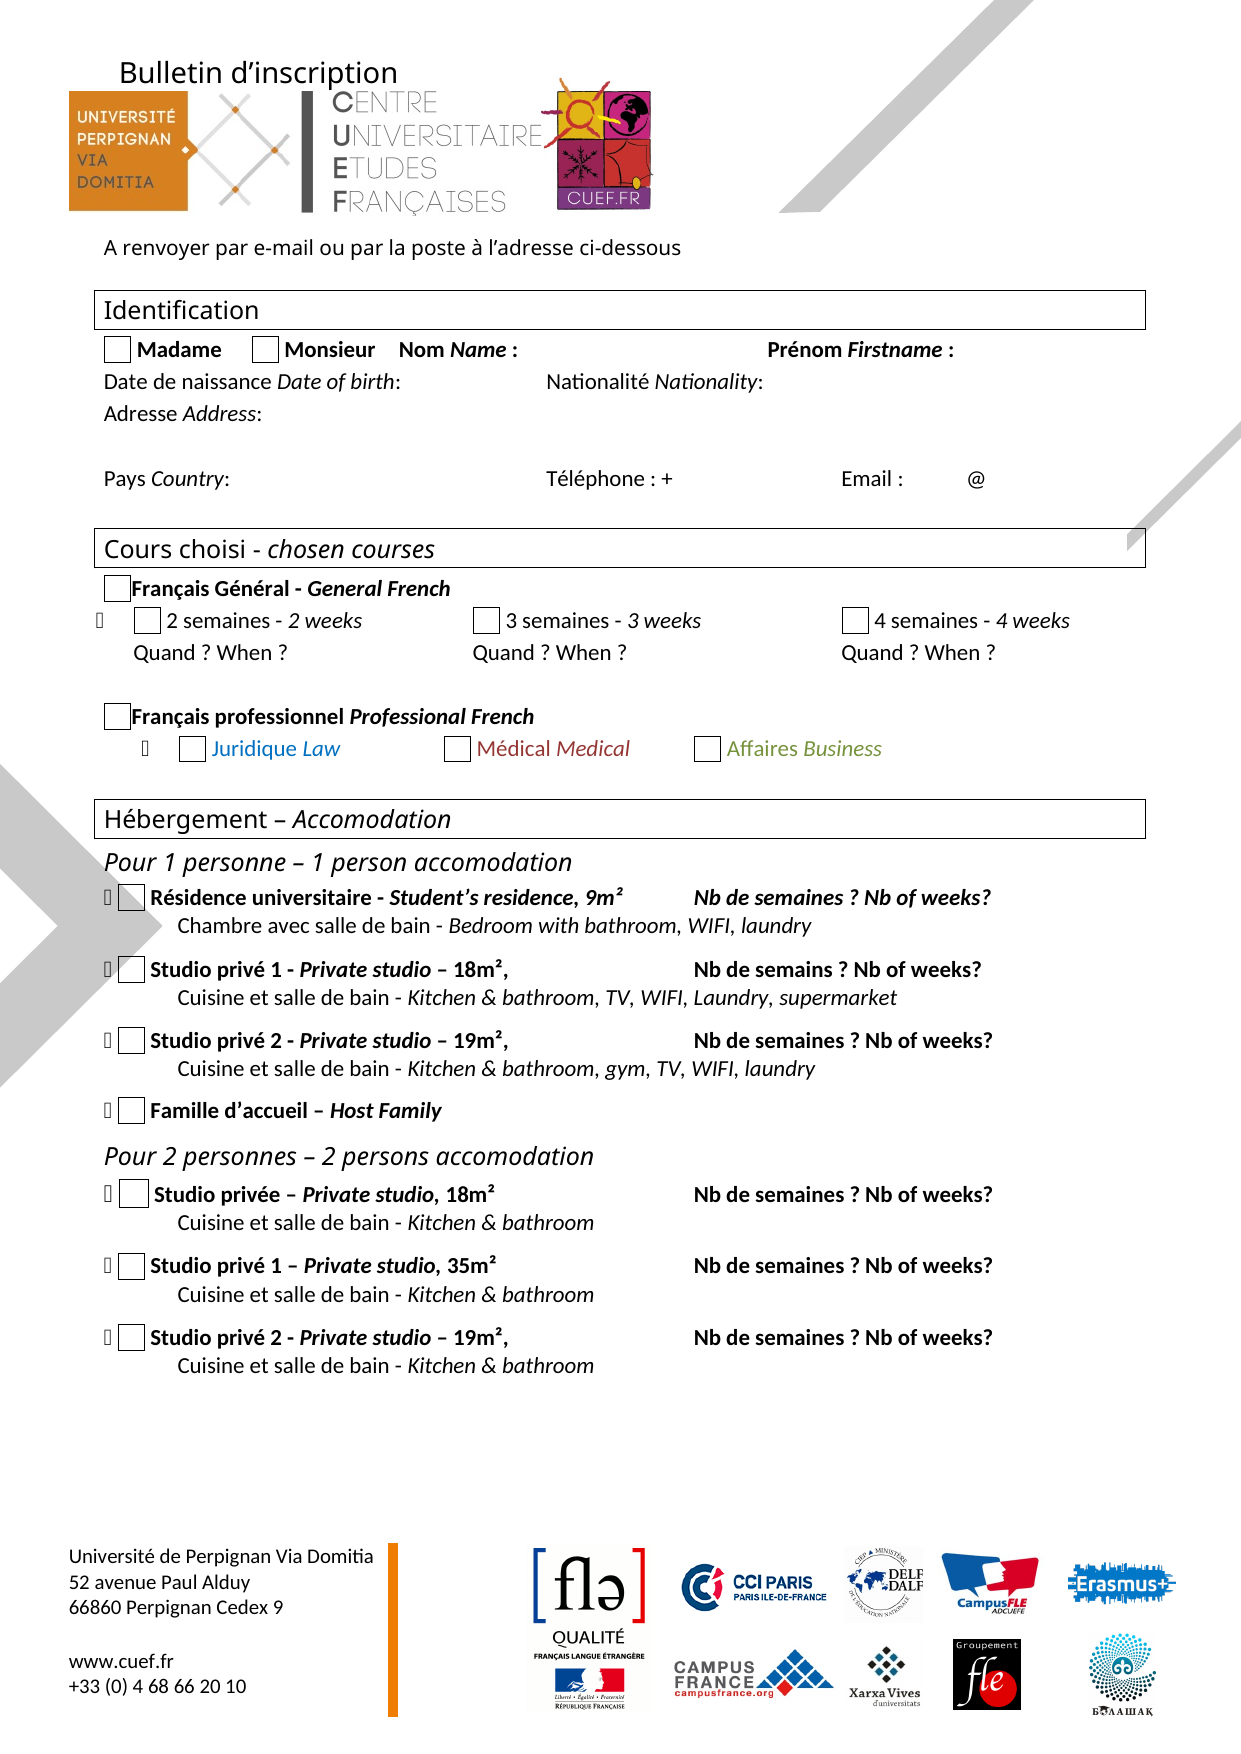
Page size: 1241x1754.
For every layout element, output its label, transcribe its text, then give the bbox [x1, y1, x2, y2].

text Chambre avec salle de bain - Bedroom with bathroom, WIFI, laundry [103, 912, 1137, 939]
picture [1089, 1632, 1156, 1718]
list Juridique Law Médical Medical Affaires Business [141, 734, 1137, 763]
text Cuisine et salle de bain - Kitchen & bathroom, gym, TV, WIFI, laundry [103, 1054, 1137, 1082]
picture [953, 1639, 1021, 1710]
picture [844, 1546, 923, 1623]
list 2 semaines - 2 weeks 3 semaines - 3 weeks 4 semaines - 4 weeks [96, 606, 1137, 634]
picture [670, 1552, 837, 1622]
text A renvoyer par e-mail ou par la poste à l’adresse ci-dessous [103, 233, 1137, 262]
picture [527, 1544, 651, 1712]
text Studio privé 2 - Private studio – 19m², [103, 1026, 1137, 1054]
picture [1093, 1664, 1101, 1671]
text Madame Monsieur Nom Name : Prénom Firstname : [103, 335, 1137, 363]
text Cuisine et salle de bain - Kitchen & bathroom [103, 1208, 1137, 1236]
text Famille d’accueil – Host Family [103, 1096, 1137, 1124]
text Français Général - General French [103, 574, 1137, 602]
text Français professionnel Professional French [103, 702, 1137, 730]
text Adresse Address: [103, 399, 1137, 427]
text Pour 1 personne – 1 person accomodation [103, 844, 1137, 878]
picture [69, 72, 674, 220]
text Studio privé 1 - Private studio – 18m², [103, 955, 1137, 983]
text Identification [95, 291, 1145, 329]
text Cours choisi - chosen courses [95, 529, 1145, 567]
text Résidence universitaire - Student’s residence, 9m² [103, 883, 1137, 912]
picture [671, 1643, 837, 1705]
text Pays Country: Téléphone : + Email : @ [103, 464, 1137, 492]
text Studio privé 2 - Private studio – 19m², [103, 1323, 1137, 1351]
text Studio privé 1 – Private studio, 35m² [103, 1252, 1137, 1280]
picture [846, 1640, 924, 1711]
text Cuisine et salle de bain - Kitchen & bathroom, TV, WIFI, Laundry, supermarket [103, 983, 1137, 1011]
text Pour 2 personnes – 2 persons accomodation [103, 1139, 1137, 1173]
text Studio privée – Private studio, 18m² [103, 1178, 1137, 1208]
picture [931, 1546, 1061, 1623]
text Date de naissance Date of birth: Nationalité Nationality: [103, 367, 1137, 395]
text Cuisine et salle de bain - Kitchen & bathroom [103, 1280, 1137, 1308]
picture [1068, 1545, 1176, 1622]
text Hébergement – Accomodation [95, 800, 1145, 838]
text Cuisine et salle de bain - Kitchen & bathroom [103, 1351, 1137, 1379]
